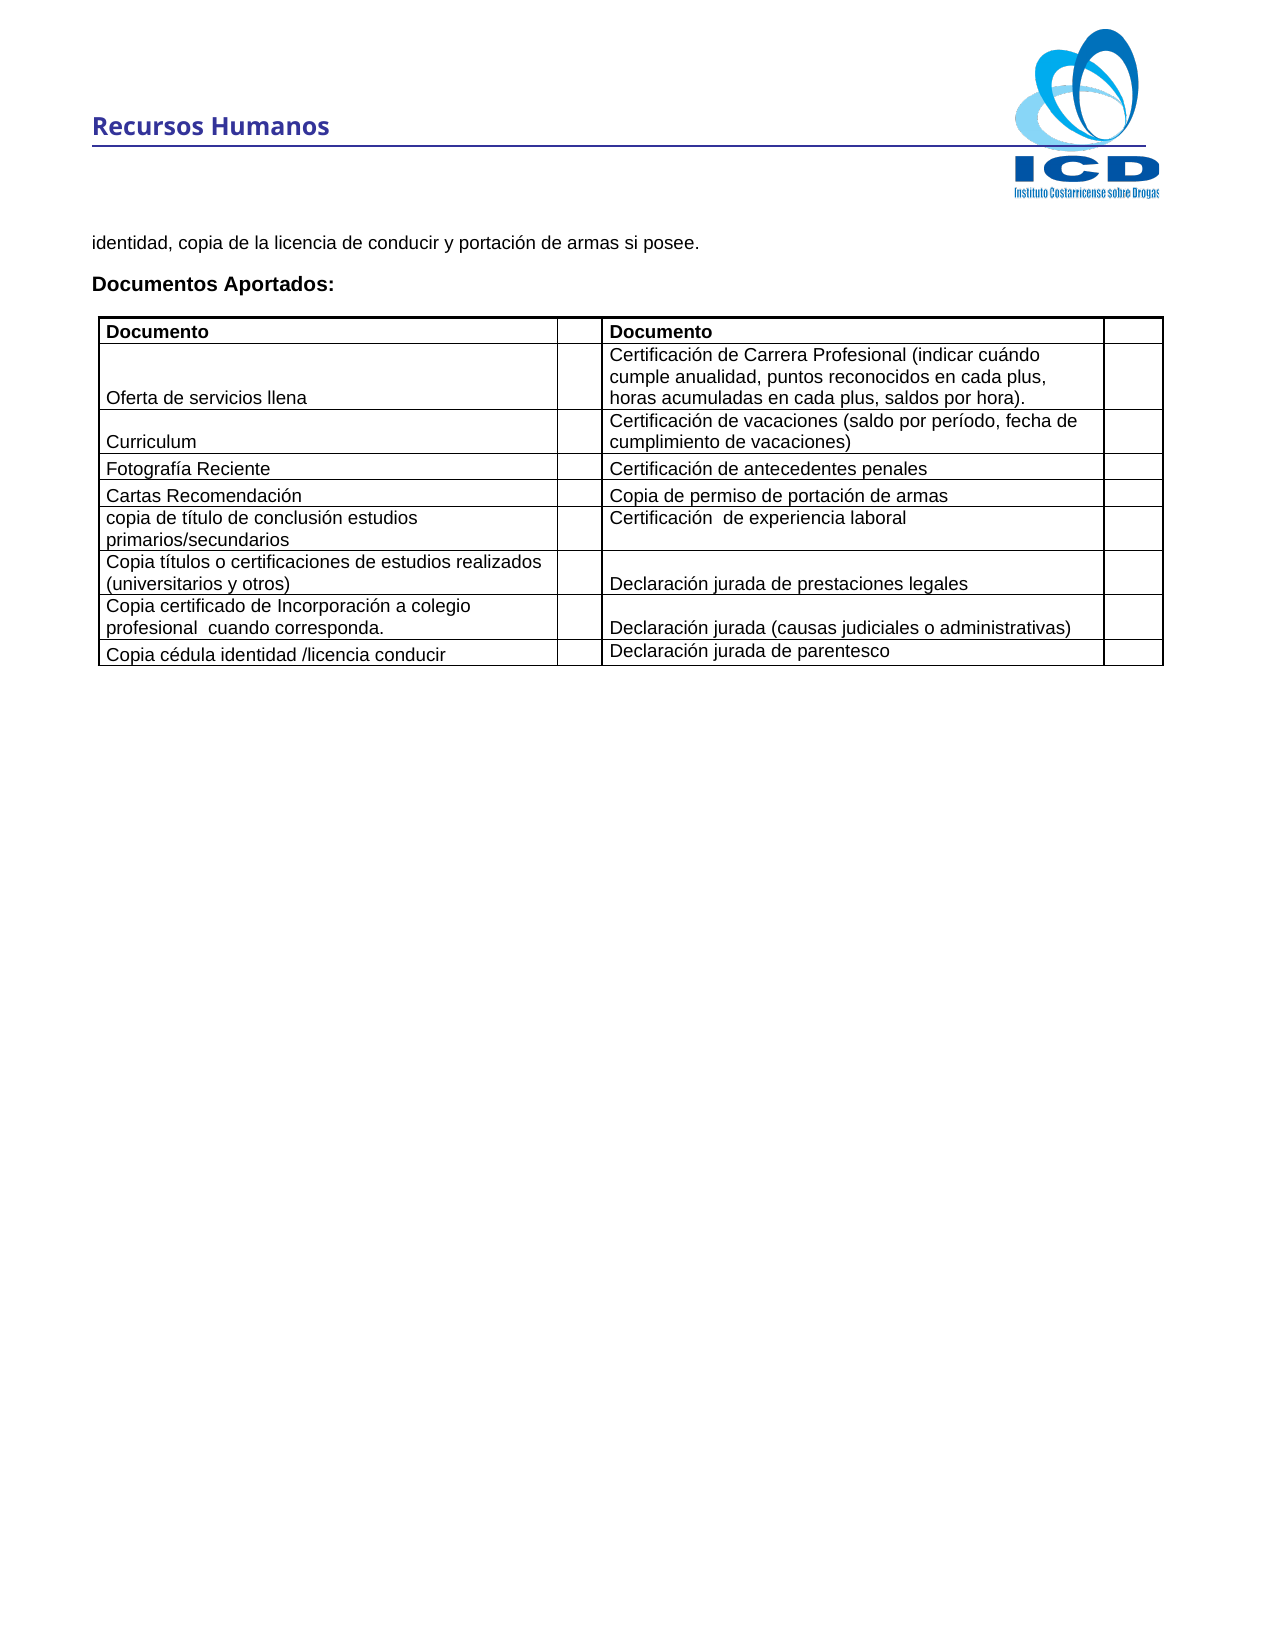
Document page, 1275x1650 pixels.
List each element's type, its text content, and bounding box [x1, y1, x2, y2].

table_header Documento [100, 319, 557, 343]
table_cell Oferta de servicios llena [100, 344, 557, 409]
table_cell Fotografía Reciente [100, 454, 557, 479]
table_cell Cartas Recomendación [100, 480, 557, 506]
text Documentos Aportados: [92, 275, 1146, 316]
table_cell [558, 595, 601, 638]
table_cell Declaración jurada (causas judiciales o administrativas) [603, 595, 1103, 638]
table_cell Certificación de experiencia laboral [603, 507, 1103, 550]
table_cell Certificación de Carrera Profesional (indicar cuándo cumple anualidad, puntos reconocidos en cada plus, horas acumuladas en cada plus, saldos por hora). [603, 344, 1103, 409]
table_cell [558, 344, 601, 409]
table_cell [1105, 410, 1162, 453]
table_cell [558, 551, 601, 594]
table_cell [558, 507, 601, 550]
table_header Documento [603, 319, 1103, 343]
table_cell [1105, 480, 1162, 506]
table_cell Copia cédula identidad /licencia conducir [100, 640, 557, 665]
table_cell [1105, 454, 1162, 479]
picture [1014, 29, 1160, 199]
table_cell Certificación de vacaciones (saldo por período, fecha de cumplimiento de vacaciones) [603, 410, 1103, 453]
table_cell [558, 410, 601, 453]
table_cell [1105, 640, 1162, 665]
table_cell Copia títulos o certificaciones de estudios realizados (universitarios y otros) [100, 551, 557, 594]
table_cell [558, 480, 601, 506]
table_cell [1105, 595, 1162, 638]
table_cell [1105, 344, 1162, 409]
table_cell Copia de permiso de portación de armas [603, 480, 1103, 506]
table_cell [558, 640, 601, 665]
table_header [1105, 319, 1162, 343]
table_cell copia de título de conclusión estudios primarios/secundarios [100, 507, 557, 550]
table_cell Certificación de antecedentes penales [603, 454, 1103, 479]
table_cell Declaración jurada de prestaciones legales [603, 551, 1103, 594]
table_cell [1105, 507, 1162, 550]
table_cell [1105, 551, 1162, 594]
table_cell Copia certificado de Incorporación a colegio profesional cuando corresponda. [100, 595, 557, 638]
table_cell Declaración jurada de parentesco [603, 640, 1103, 665]
table_header [558, 319, 601, 343]
table_cell [558, 454, 601, 479]
table_cell Curriculum [100, 410, 557, 453]
